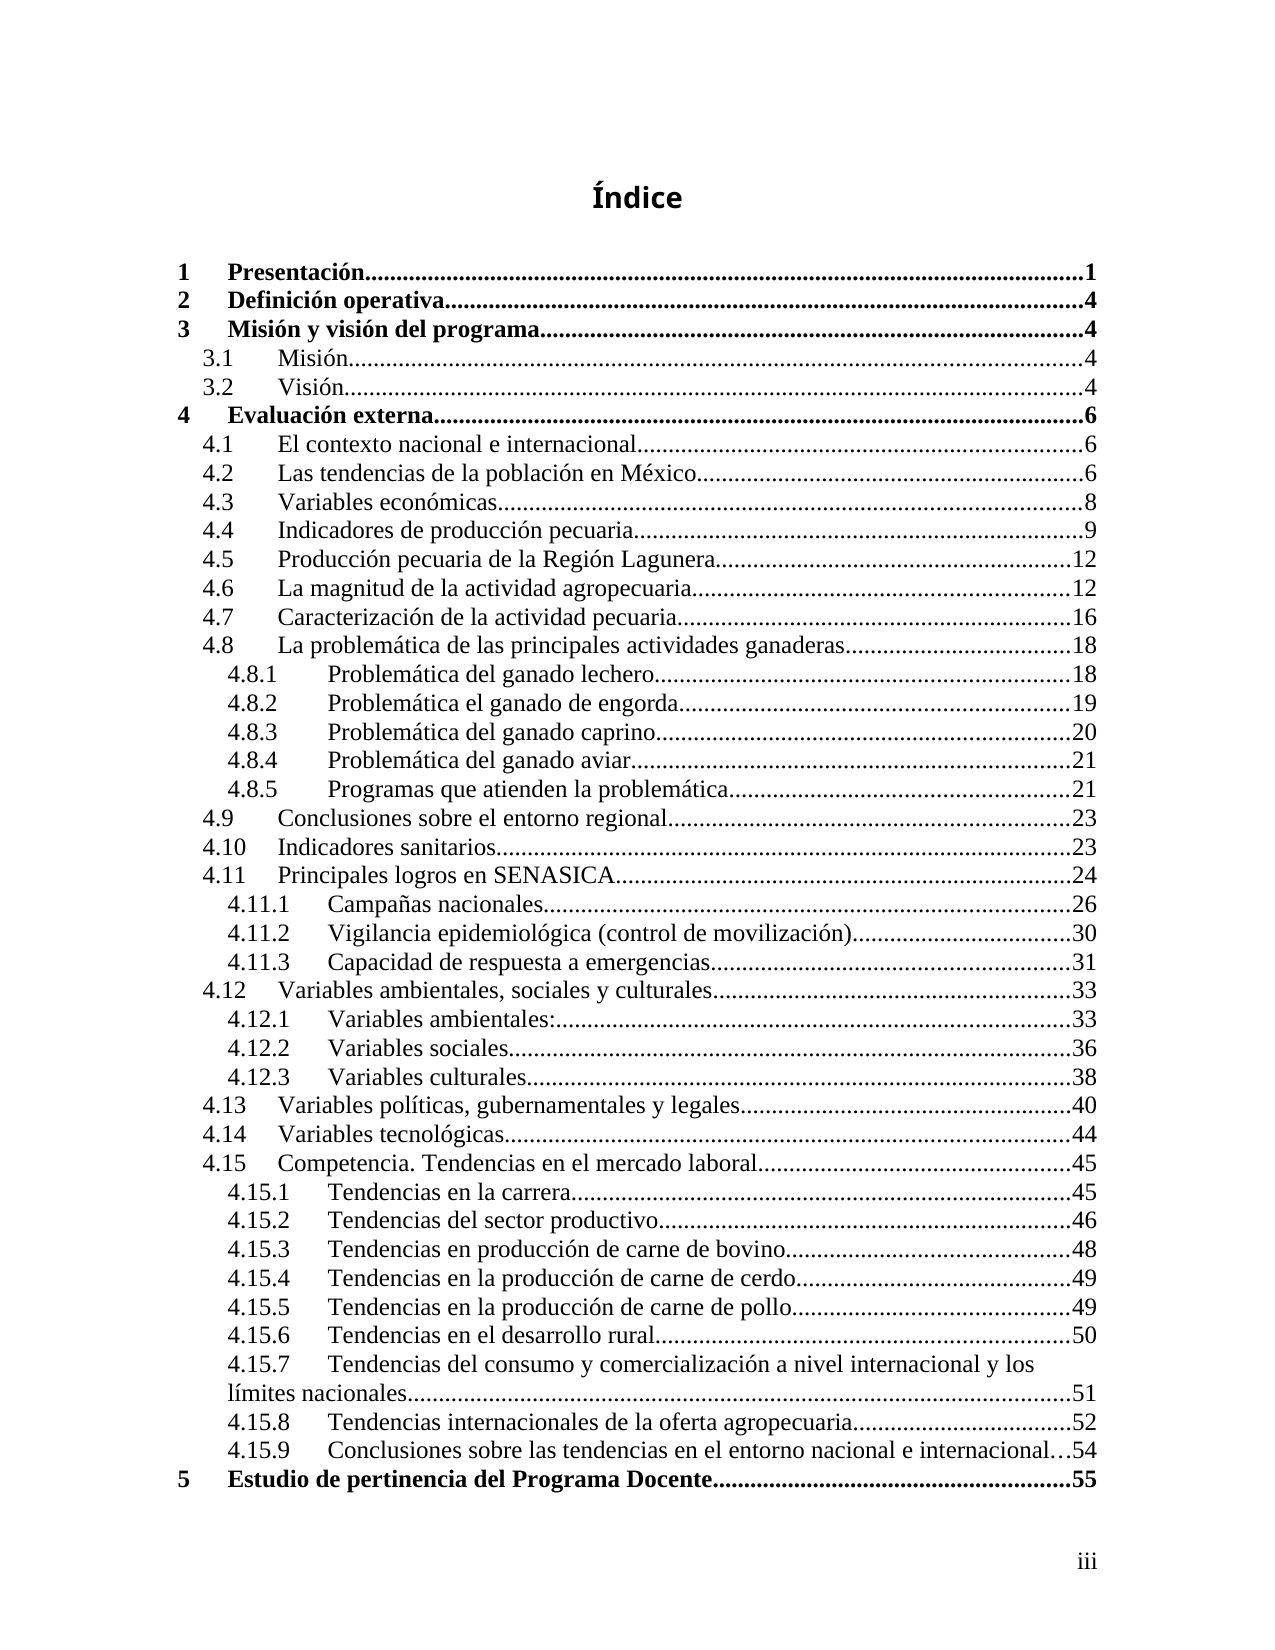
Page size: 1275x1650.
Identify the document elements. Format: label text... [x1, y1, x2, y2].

text 1 Presentación 1 [177, 257, 1098, 285]
text 4.1 El contexto nacional e internacional 6 [202, 429, 1098, 458]
text 4.15 Competencia. Tendencias en el mercado laboral 45 [202, 1148, 1098, 1177]
text Índice [177, 177, 1098, 217]
text 4.10 Indicadores sanitarios 23 [202, 832, 1098, 860]
text 4.11.3 Capacidad de respuesta a emergencias 31 [227, 947, 1098, 975]
text 3.1 Misión 4 [202, 343, 1098, 372]
text 4.7 Caracterización de la actividad pecuaria. 16 [202, 602, 1098, 630]
text 3.2 Visión 4 [202, 372, 1098, 400]
text 4.12.3 Variables culturales 38 [227, 1062, 1098, 1090]
text 4.6 La magnitud de la actividad agropecuaria 12 [202, 573, 1098, 602]
text 4.8 La problemática de las principales actividades ganaderas 18 [202, 630, 1098, 659]
text 4.8.2 Problemática el ganado de engorda 19 [227, 688, 1098, 717]
text 4.8.5 Programas que atienden la problemática. 21 [227, 774, 1098, 803]
text 2 Definición operativa 4 [177, 285, 1098, 314]
text 4.15.4 Tendencias en la producción de carne de cerdo 49 [227, 1263, 1098, 1292]
text 4.15.5 Tendencias en la producción de carne de pollo 49 [227, 1292, 1098, 1320]
text 4.15.7 Tendencias del consumo y comercialización a nivel internacional y los límites nacionales 51 [227, 1349, 1098, 1407]
text 4.9 Conclusiones sobre el entorno regional 23 [202, 803, 1098, 832]
text 4.15.1 Tendencias en la carrera 45 [227, 1177, 1098, 1205]
text 4.8.4 Problemática del ganado aviar 21 [227, 745, 1098, 774]
text 4.8.3 Problemática del ganado caprino 20 [227, 717, 1098, 745]
text 4.15.9 Conclusiones sobre las tendencias en el entorno nacional e internacional 54 [227, 1435, 1098, 1464]
text 4.15.3 Tendencias en producción de carne de bovino 48 [227, 1234, 1098, 1263]
text 4.2 Las tendencias de la población en México 6 [202, 458, 1098, 487]
text 5 Estudio de pertinencia del Programa Docente 55 [177, 1464, 1098, 1493]
text 4.11 Principales logros en SENASICA 24 [202, 860, 1098, 889]
text 4.11.2 Vigilancia epidemiológica (control de movilización) 30 [227, 918, 1098, 947]
text 4.12 Variables ambientales, sociales y culturales 33 [202, 975, 1098, 1004]
text 4.14 Variables tecnológicas 44 [202, 1119, 1098, 1148]
text 4.11.1 Campañas nacionales 26 [227, 889, 1098, 918]
text 4.12.1 Variables ambientales: 33 [227, 1004, 1098, 1033]
text 4.5 Producción pecuaria de la Región Lagunera 12 [202, 544, 1098, 573]
text 4.13 Variables políticas, gubernamentales y legales 40 [202, 1090, 1098, 1119]
text 4.15.6 Tendencias en el desarrollo rural 50 [227, 1320, 1098, 1349]
text 4.8.1 Problemática del ganado lechero 18 [227, 659, 1098, 688]
text 3 Misión y visión del programa 4 [177, 314, 1098, 343]
text 4.4 Indicadores de producción pecuaria 9 [202, 515, 1098, 544]
text 4.3 Variables económicas 8 [202, 487, 1098, 515]
text 4.15.2 Tendencias del sector productivo 46 [227, 1205, 1098, 1234]
text 4 Evaluación externa 6 [177, 400, 1098, 429]
text 4.12.2 Variables sociales 36 [227, 1033, 1098, 1062]
text 4.15.8 Tendencias internacionales de la oferta agropecuaria 52 [227, 1407, 1098, 1435]
